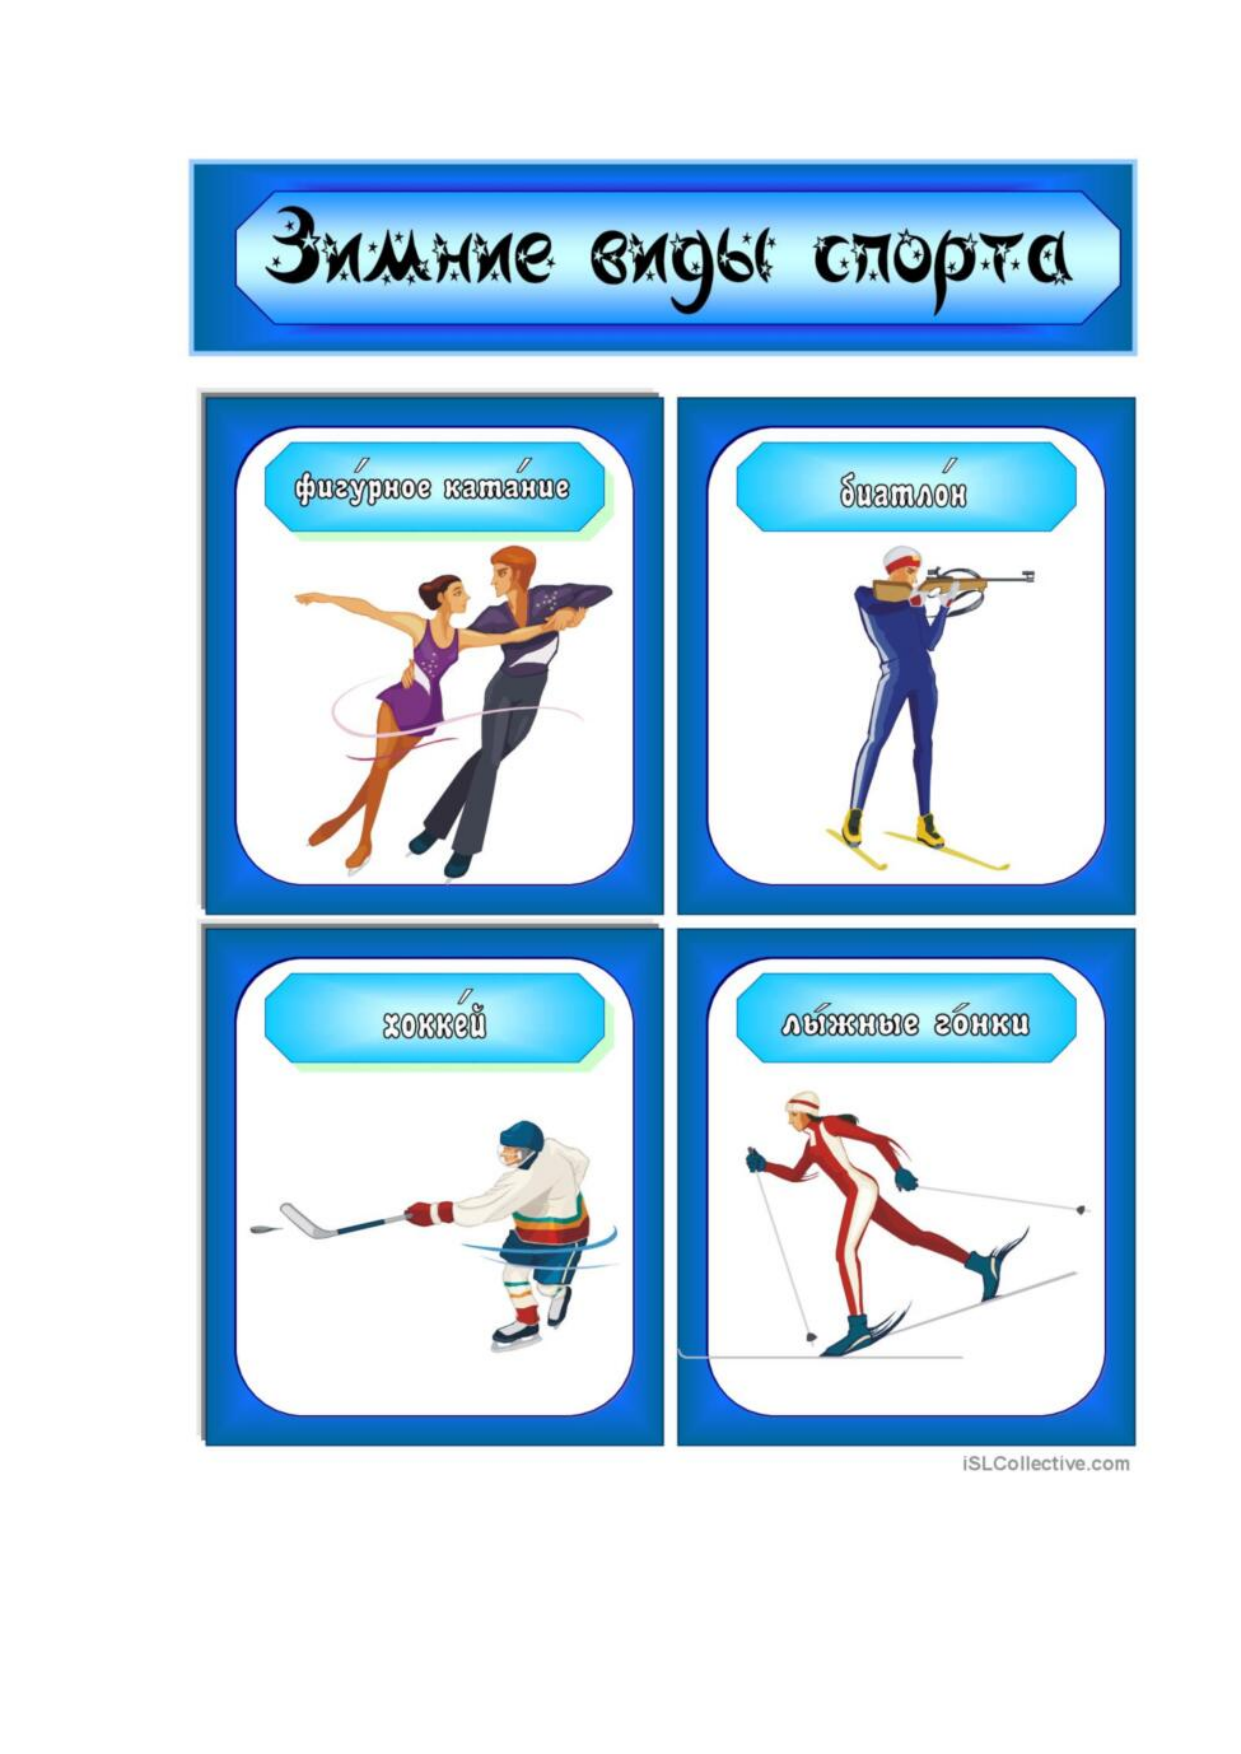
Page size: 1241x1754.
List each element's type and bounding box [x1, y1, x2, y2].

picture [177, 118, 1152, 1498]
